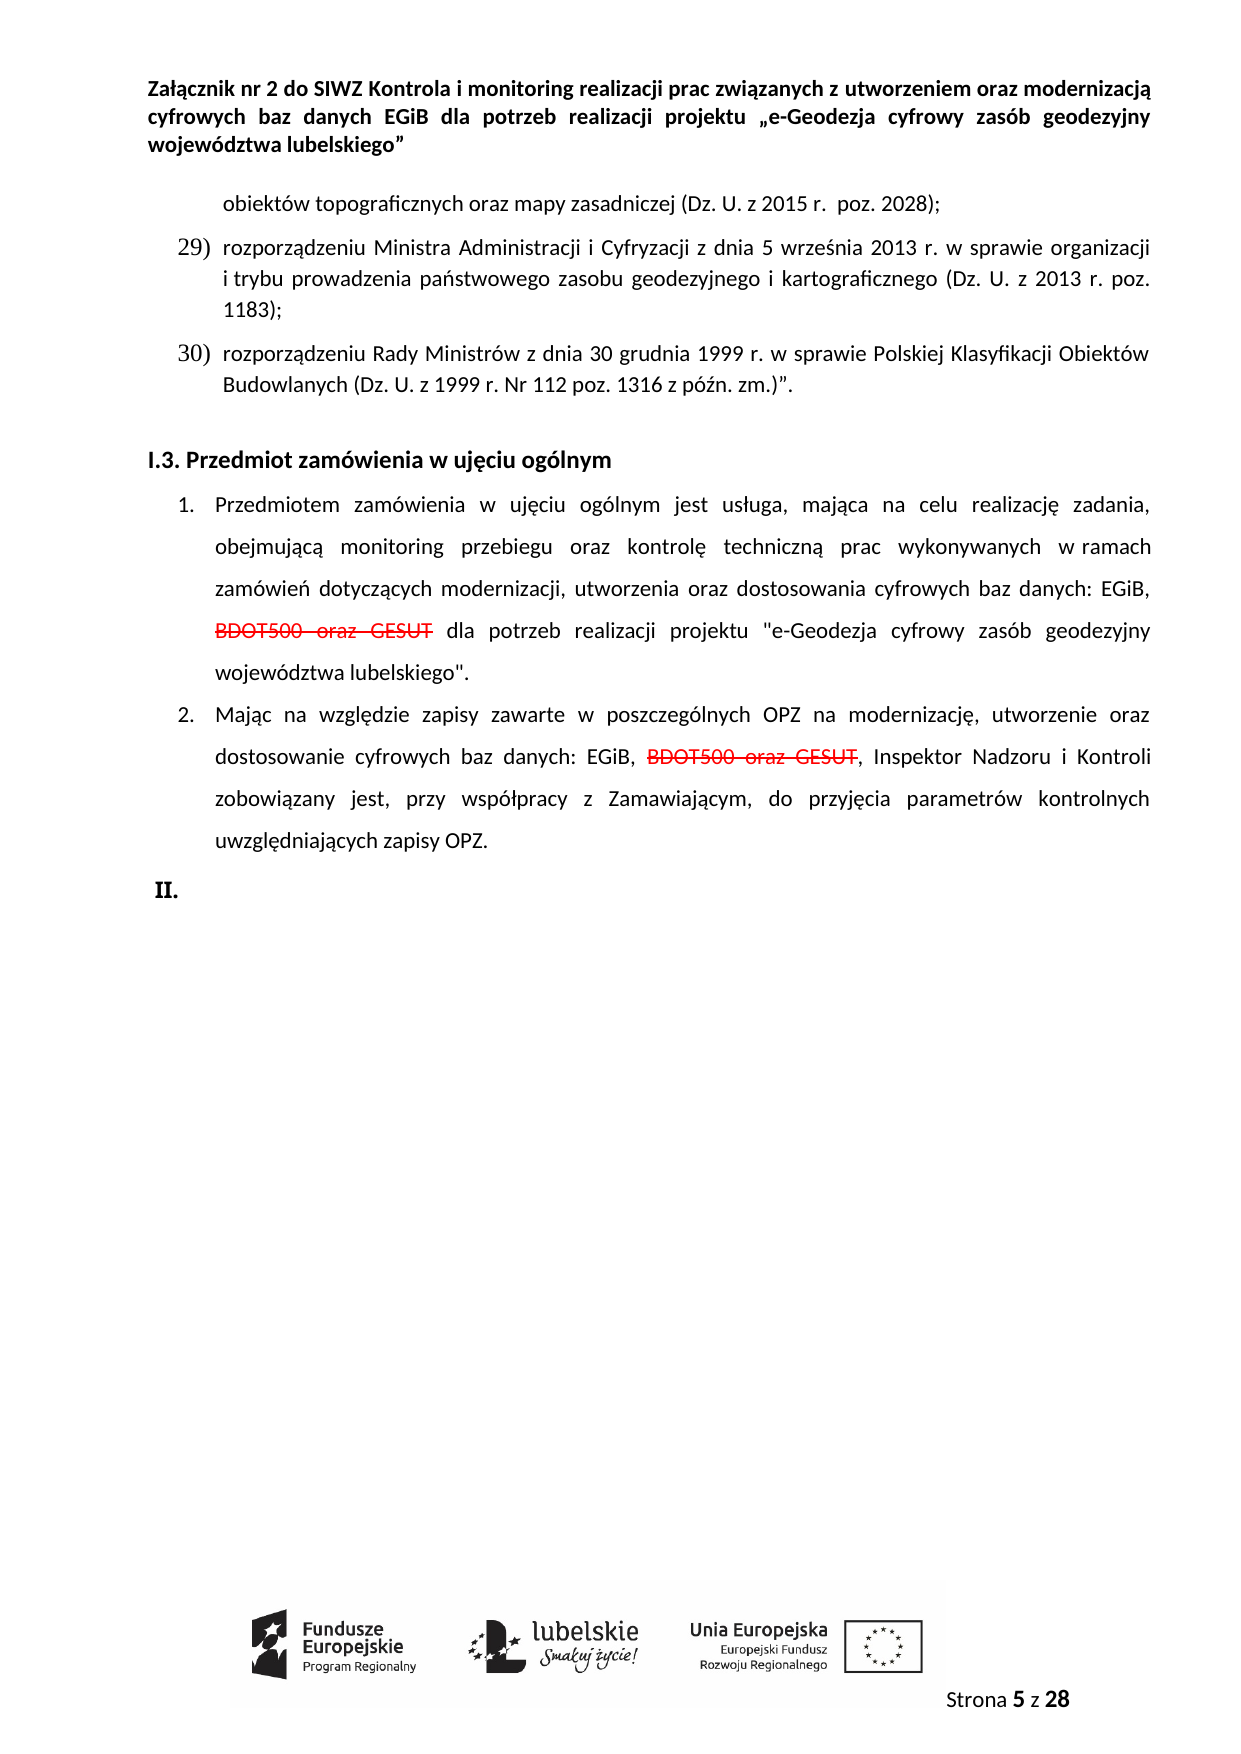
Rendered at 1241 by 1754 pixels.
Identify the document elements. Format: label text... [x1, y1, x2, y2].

picture [229, 1580, 946, 1708]
list rozporządzeniu Ministra Administracji i Cyfryzacji z dnia 5 września 2013 r. w sprawie organizacji i trybu prowadzenia państwowego zasobu geodezyjnego i kartograficznego (Dz. U. z 2013 r. poz. 1183); [177, 230, 1152, 323]
list rozporządzeniu Rady Ministrów z dnia 30 grudnia 1999 r. w sprawie Polskiej Klasyfikacji Obiektów Budowlanych (Dz. U. z 1999 r. Nr 112 poz. 1316 z późn. zm.)”. [177, 336, 1152, 398]
list Mając na względzie zapisy zawarte w poszczególnych OPZ na modernizację, utworzenie oraz dostosowanie cyfrowych baz danych: EGiB, BDOT500 oraz GESUT, Inspektor Nadzoru i Kontroli zobowiązany jest, przy współpracy z Zamawiającym, do przyjęcia parametrów kontrolnych uwzględniających zapisy OPZ. [177, 700, 1152, 854]
text I.3. Przedmiot zamówienia w ujęciu ogólnym [148, 444, 1152, 475]
list Przedmiotem zamówienia w ujęciu ogólnym jest usługa, mająca na celu realizację zadania, obejmującą monitoring przebiegu oraz kontrolę techniczną prac wykonywanych w ramach zamówień dotyczących modernizacji, utworzenia oraz dostosowania cyfrowych baz danych: EGiB, BDOT500 oraz GESUT dla potrzeb realizacji projektu "e-Geodezja cyfrowy zasób geodezyjny województwa lubelskiego". [177, 490, 1152, 686]
